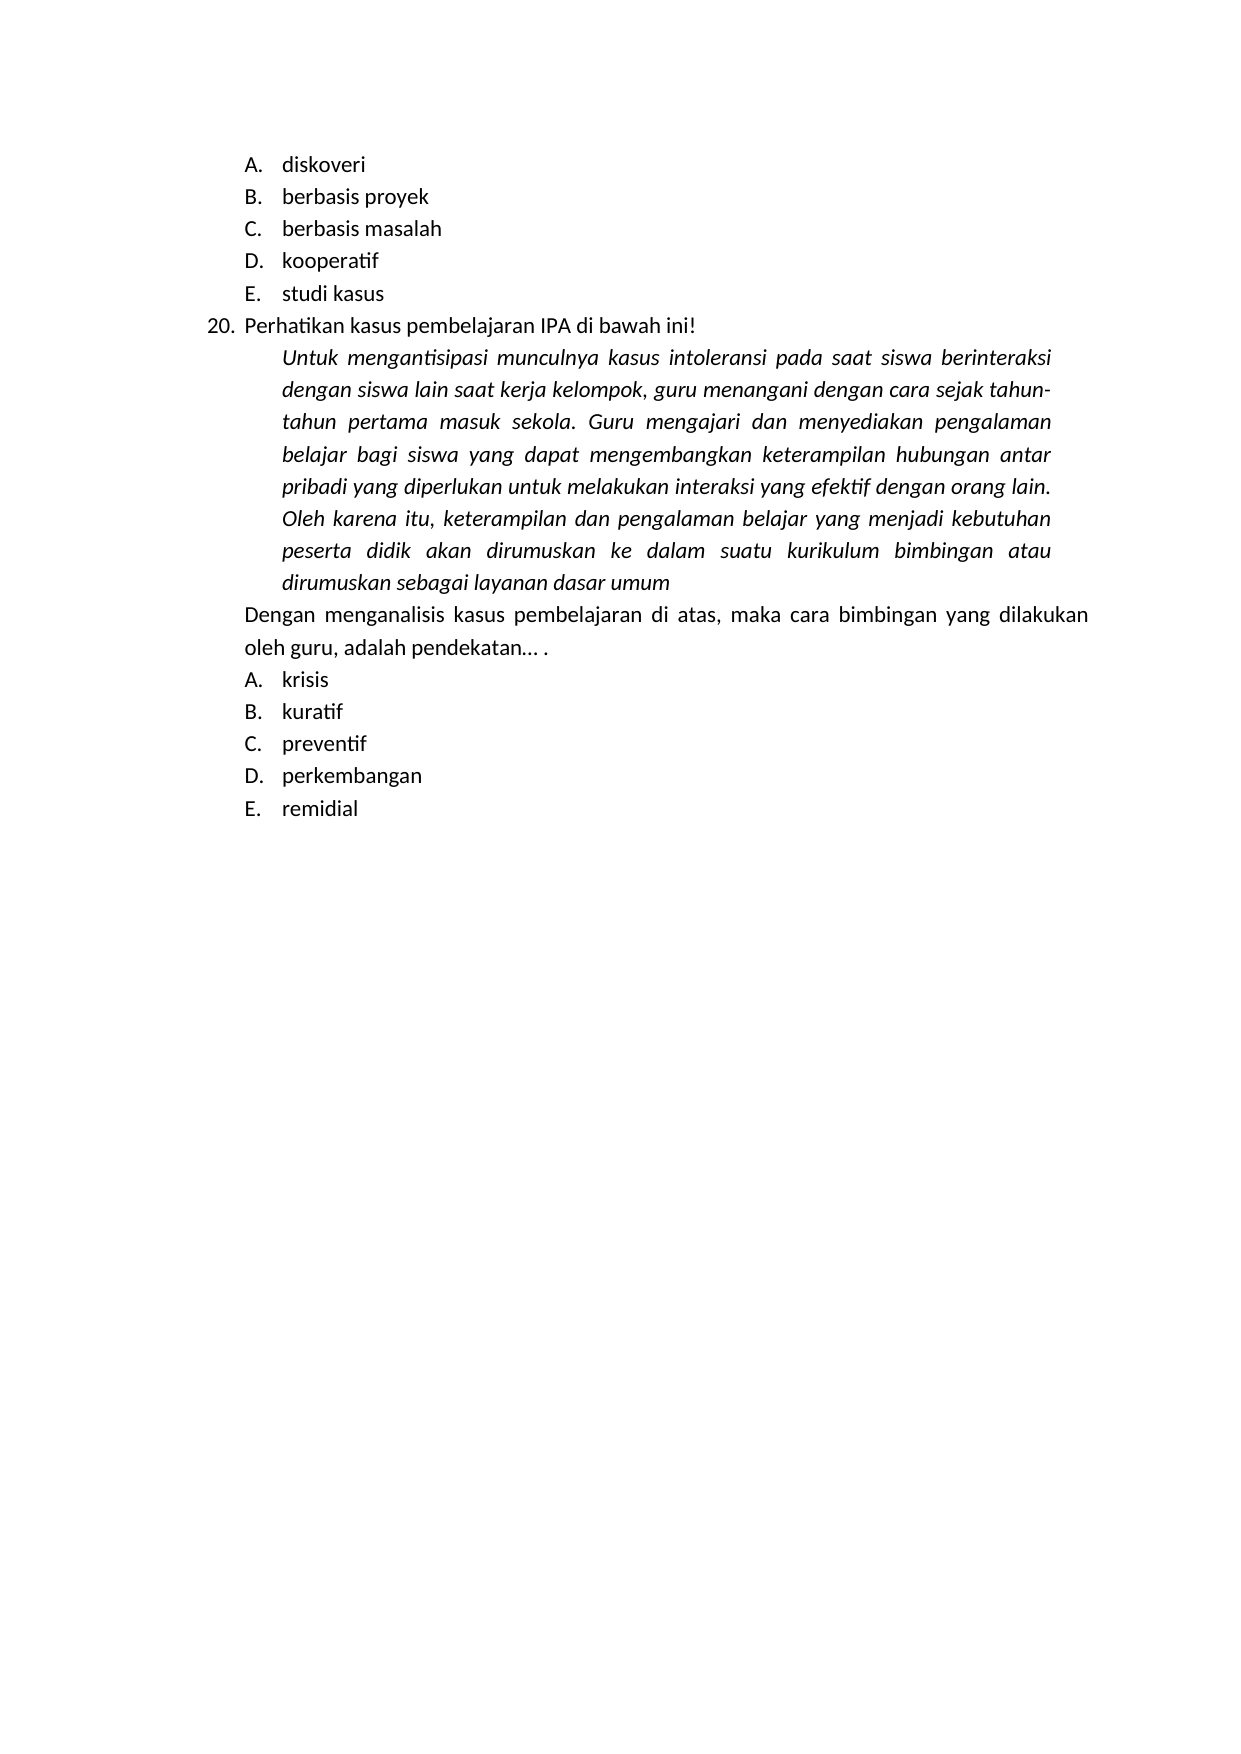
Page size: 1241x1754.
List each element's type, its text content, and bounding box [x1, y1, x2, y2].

list berbasis proyek [244, 182, 1049, 210]
list remidial [244, 794, 1090, 822]
text Dengan menganalisis kasus pembelajaran di atas, maka cara bimbingan yang dilakukan oleh guru, adalah pendekatan… . [244, 601, 1090, 661]
list berbasis masalah [244, 214, 1049, 242]
list kooperatif [244, 247, 1049, 274]
text Untuk mengantisipasi munculnya kasus intoleransi pada saat siswa berinteraksi dengan siswa lain saat kerja kelompok, guru menangani dengan cara sejak tahun-tahun pertama masuk sekola. Guru mengajari dan menyediakan pengalaman belajar bagi siswa yang dapat mengembangkan keterampilan hubungan antar pribadi yang diperlukan untuk melakukan interaksi yang efektif dengan orang lain. Oleh karena itu, keterampilan dan pengalaman belajar yang menjadi kebutuhan peserta didik akan dirumuskan ke dalam suatu kurikulum bimbingan atau dirumuskan sebagai layanan dasar umum [282, 343, 1053, 596]
list studi kasus [244, 279, 1049, 307]
list Perhatikan kasus pembelajaran IPA di bawah ini! [207, 311, 1081, 339]
list perkembangan [244, 762, 1090, 789]
list diskoveri [244, 150, 1049, 178]
list preventif [244, 729, 1090, 757]
list krisis [244, 665, 1090, 693]
list kuratif [244, 697, 1090, 725]
